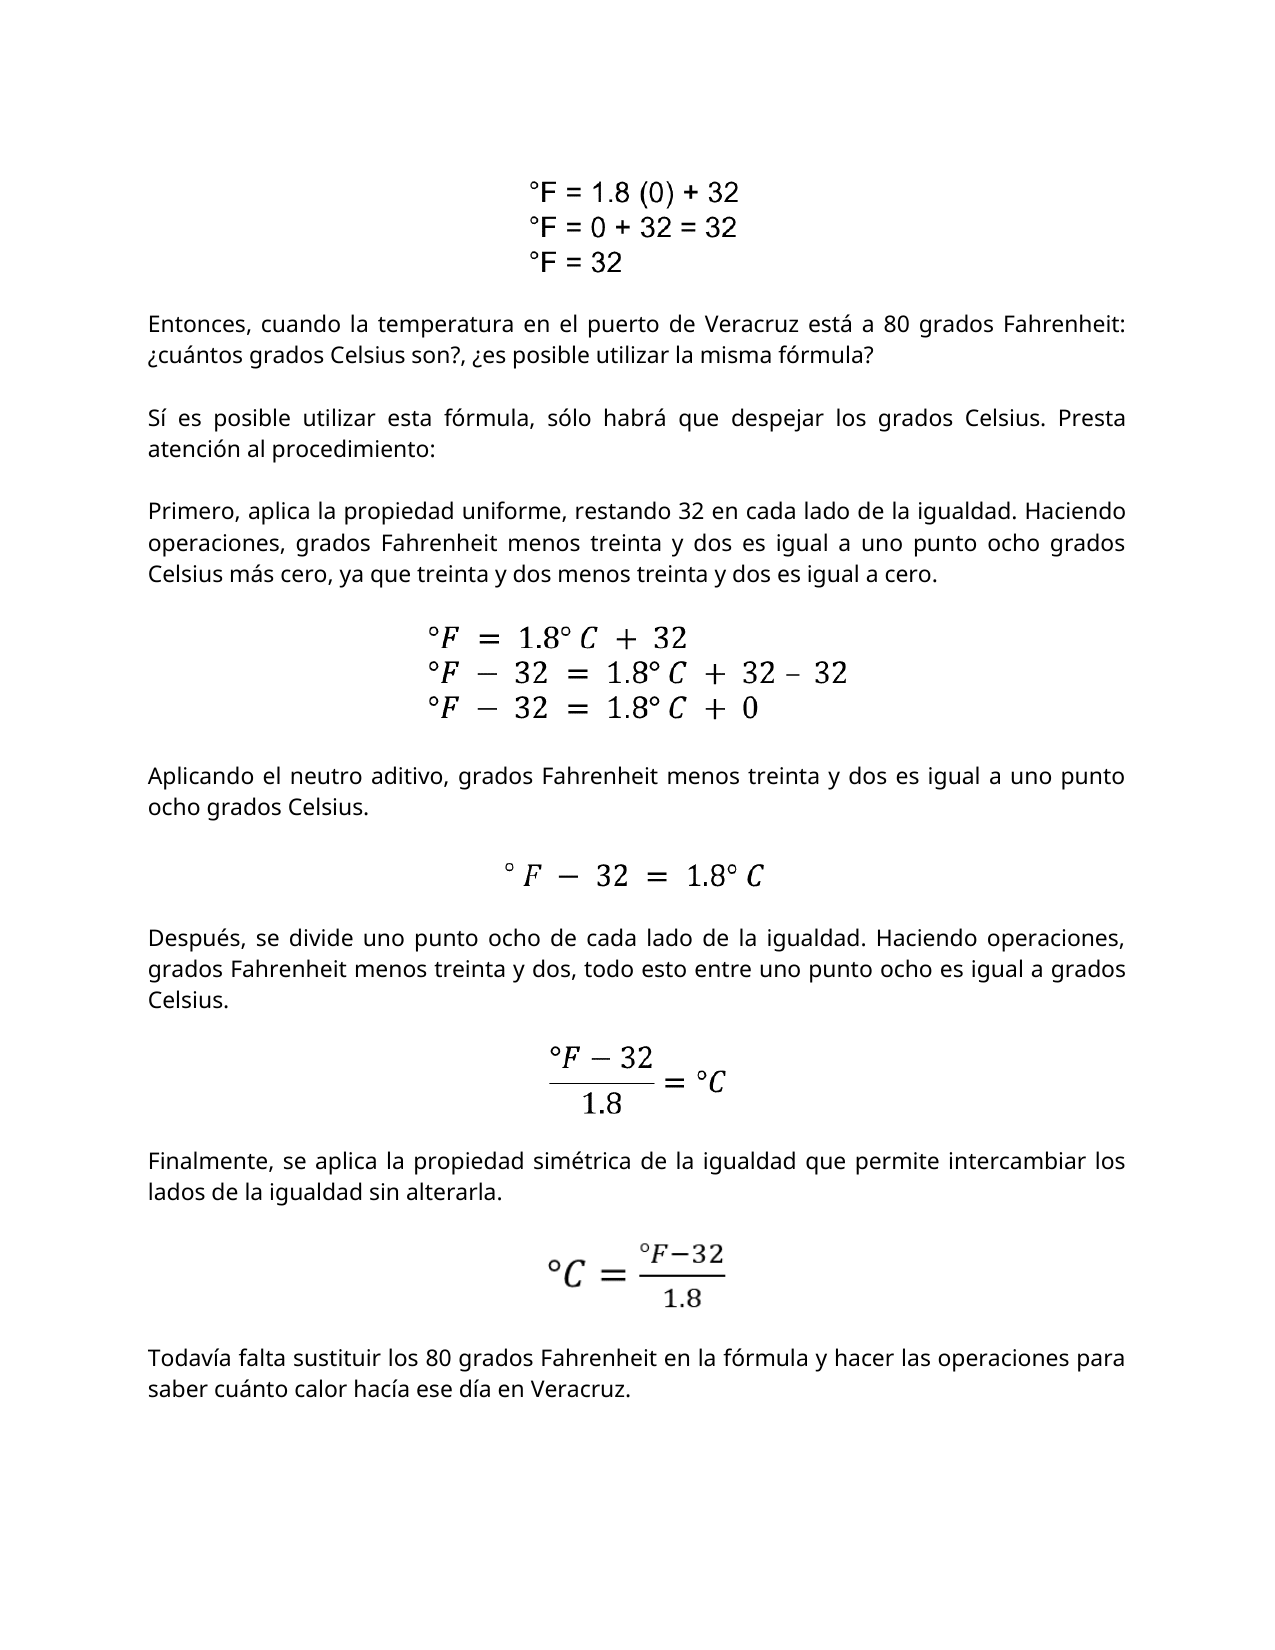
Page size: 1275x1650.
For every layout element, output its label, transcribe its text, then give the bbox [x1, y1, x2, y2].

text Aplicando el neutro aditivo, grados Fahrenheit menos treinta y dos es igual a uno punto ocho grados Celsius. [148, 760, 1127, 822]
picture [511, 177, 764, 277]
picture [416, 620, 859, 729]
text Todavía falta sustituir los 80 grados Fahrenheit en la fórmula y hacer las operaciones para saber cuánto calor hacía ese día en Veracruz. [148, 1342, 1127, 1404]
text Finalmente, se aplica la propiedad simétrica de la igualdad que permite intercambiar los lados de la igualdad sin alterarla. [148, 1145, 1127, 1207]
text Primero, aplica la propiedad uniforme, restando 32 en cada lado de la igualdad. Haciendo operaciones, grados Fahrenheit menos treinta y dos es igual a uno punto ocho grados Celsius más cero, ya que treinta y dos menos treinta y dos es igual a cero. [148, 495, 1127, 589]
picture [500, 853, 775, 891]
text Sí es posible utilizar esta fórmula, sólo habrá que despejar los grados Celsius. Presta atención al procedimiento: [148, 402, 1127, 464]
picture [541, 1238, 734, 1311]
picture [549, 1046, 726, 1114]
text Entonces, cuando la temperatura en el puerto de Veracruz está a 80 grados Fahrenheit: ¿cuántos grados Celsius son?, ¿es posible utilizar la misma fórmula? [148, 308, 1127, 370]
text Después, se divide uno punto ocho de cada lado de la igualdad. Haciendo operaciones, grados Fahrenheit menos treinta y dos, todo esto entre uno punto ocho es igual a grados Celsius. [148, 922, 1127, 1016]
